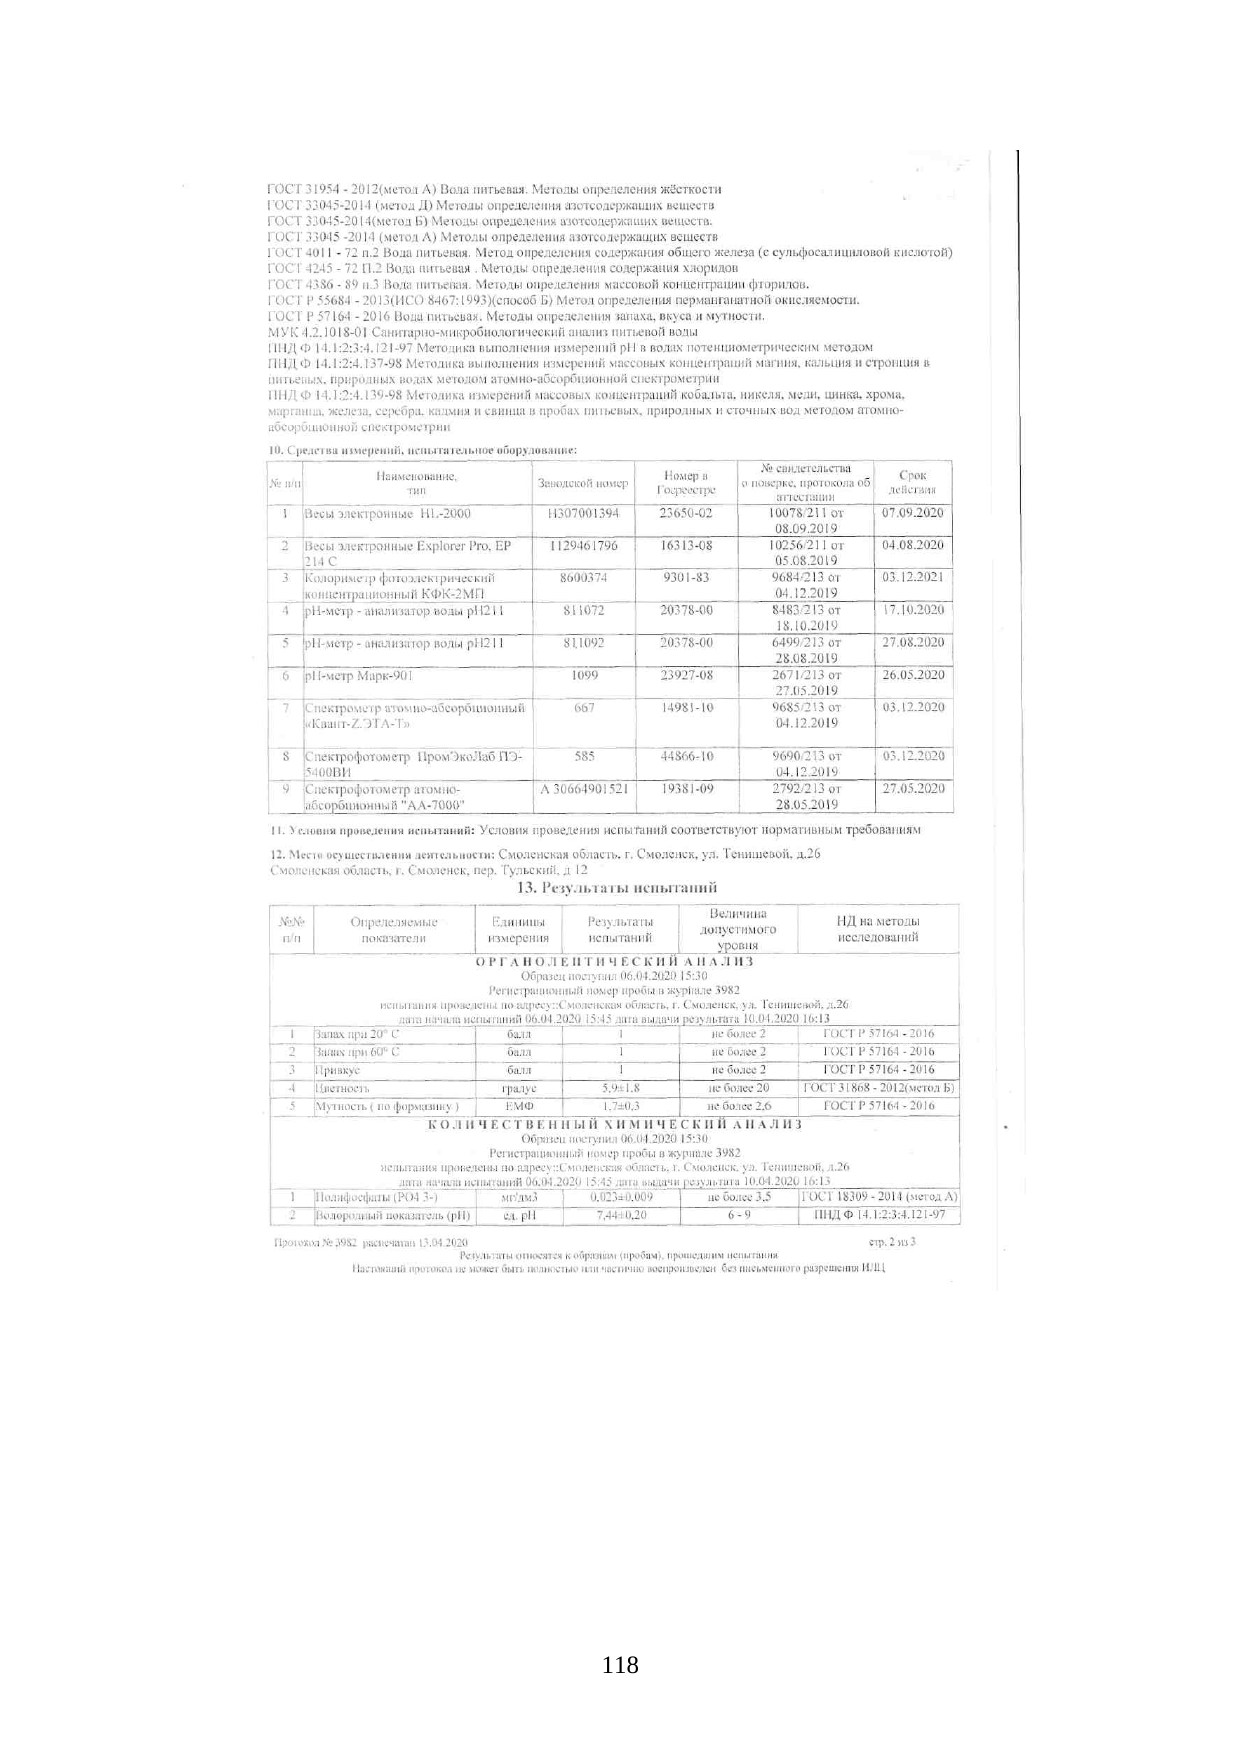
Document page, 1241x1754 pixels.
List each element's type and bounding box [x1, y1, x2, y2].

picture [150, 150, 1036, 1291]
